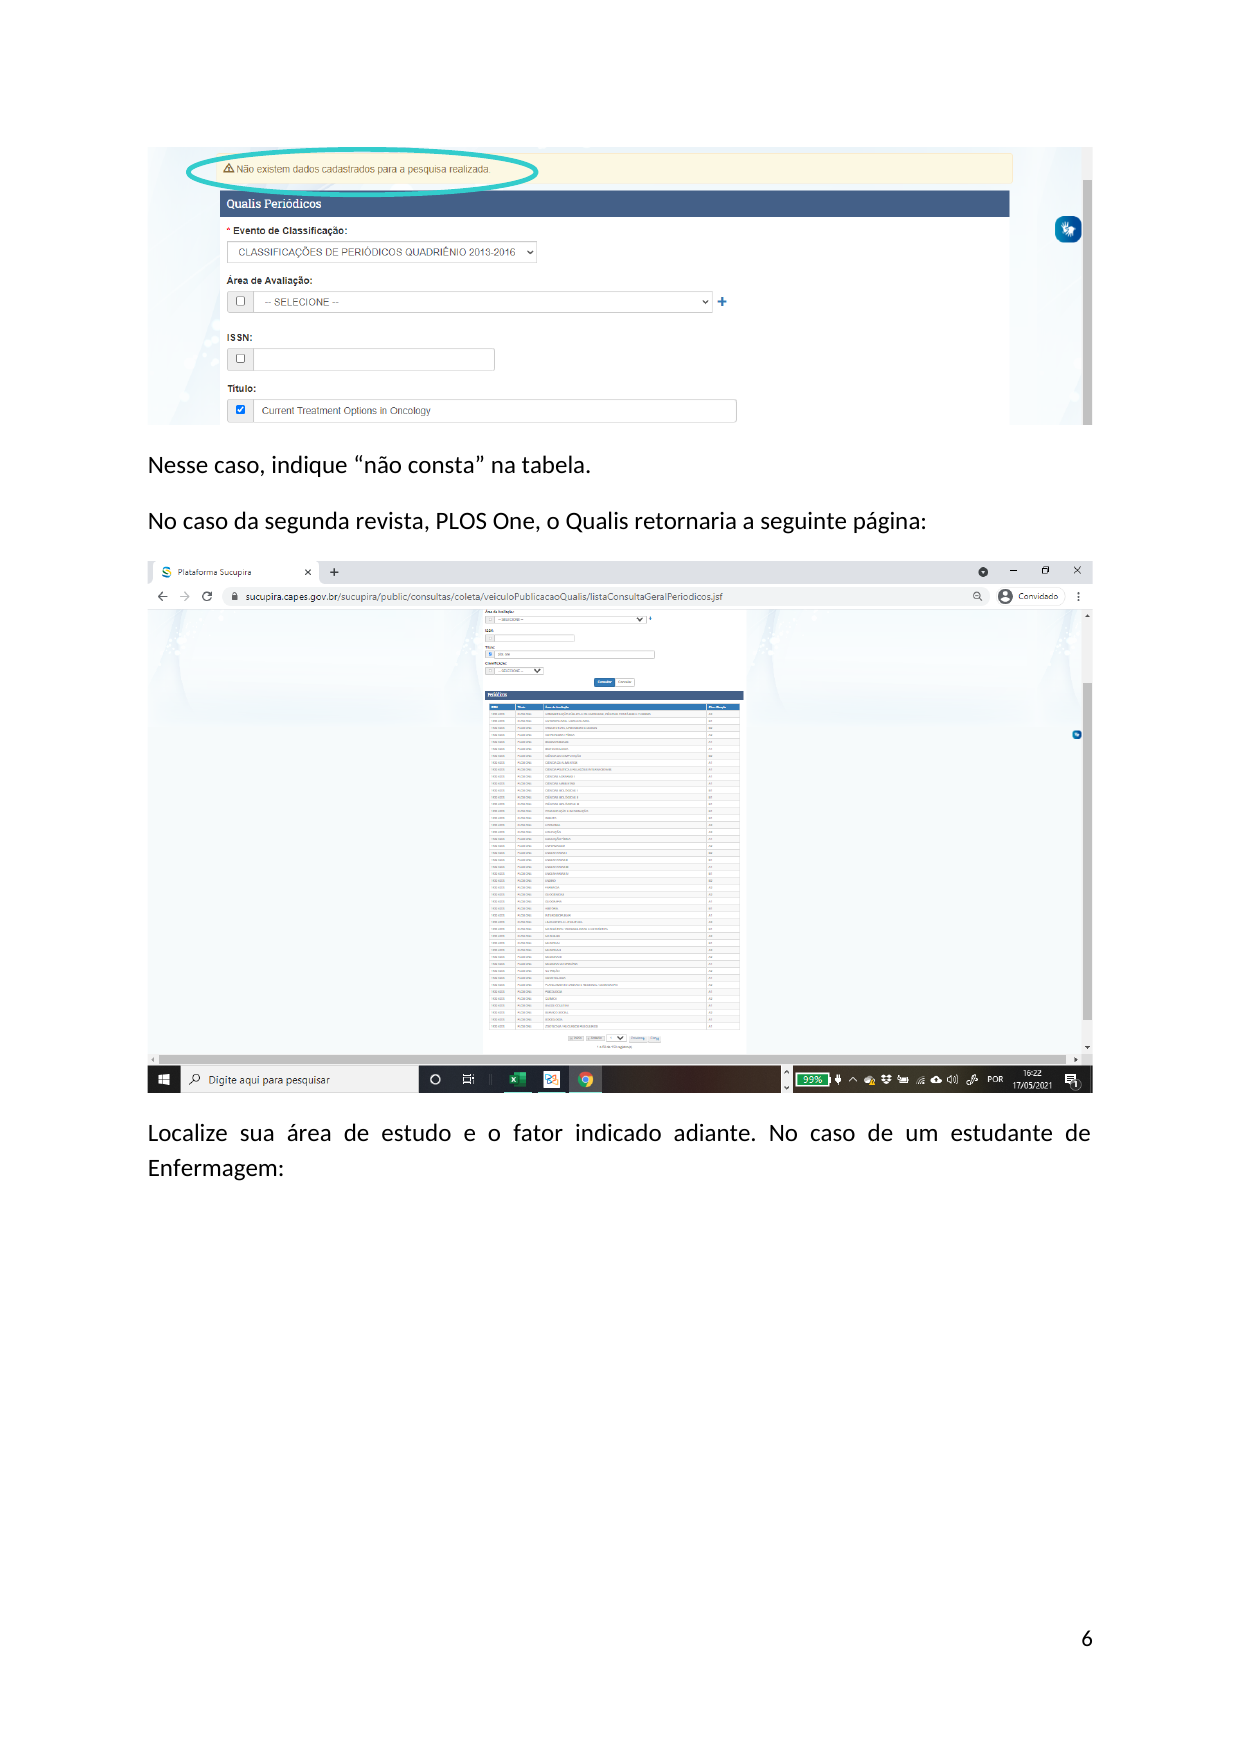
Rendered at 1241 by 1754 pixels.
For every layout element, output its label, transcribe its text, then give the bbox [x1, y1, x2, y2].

picture [147, 147, 1093, 425]
picture [147, 561, 1093, 1093]
picture [192, 152, 533, 192]
text Nesse caso, indique “não consta” na tabela. [148, 449, 1092, 480]
text No caso da segunda revista, PLOS One, o Qualis retornaria a seguinte página: [148, 505, 1092, 536]
text Localize sua área de estudo e o fator indicado adiante. No caso de um estudante de Enfermagem: [148, 1117, 1092, 1183]
